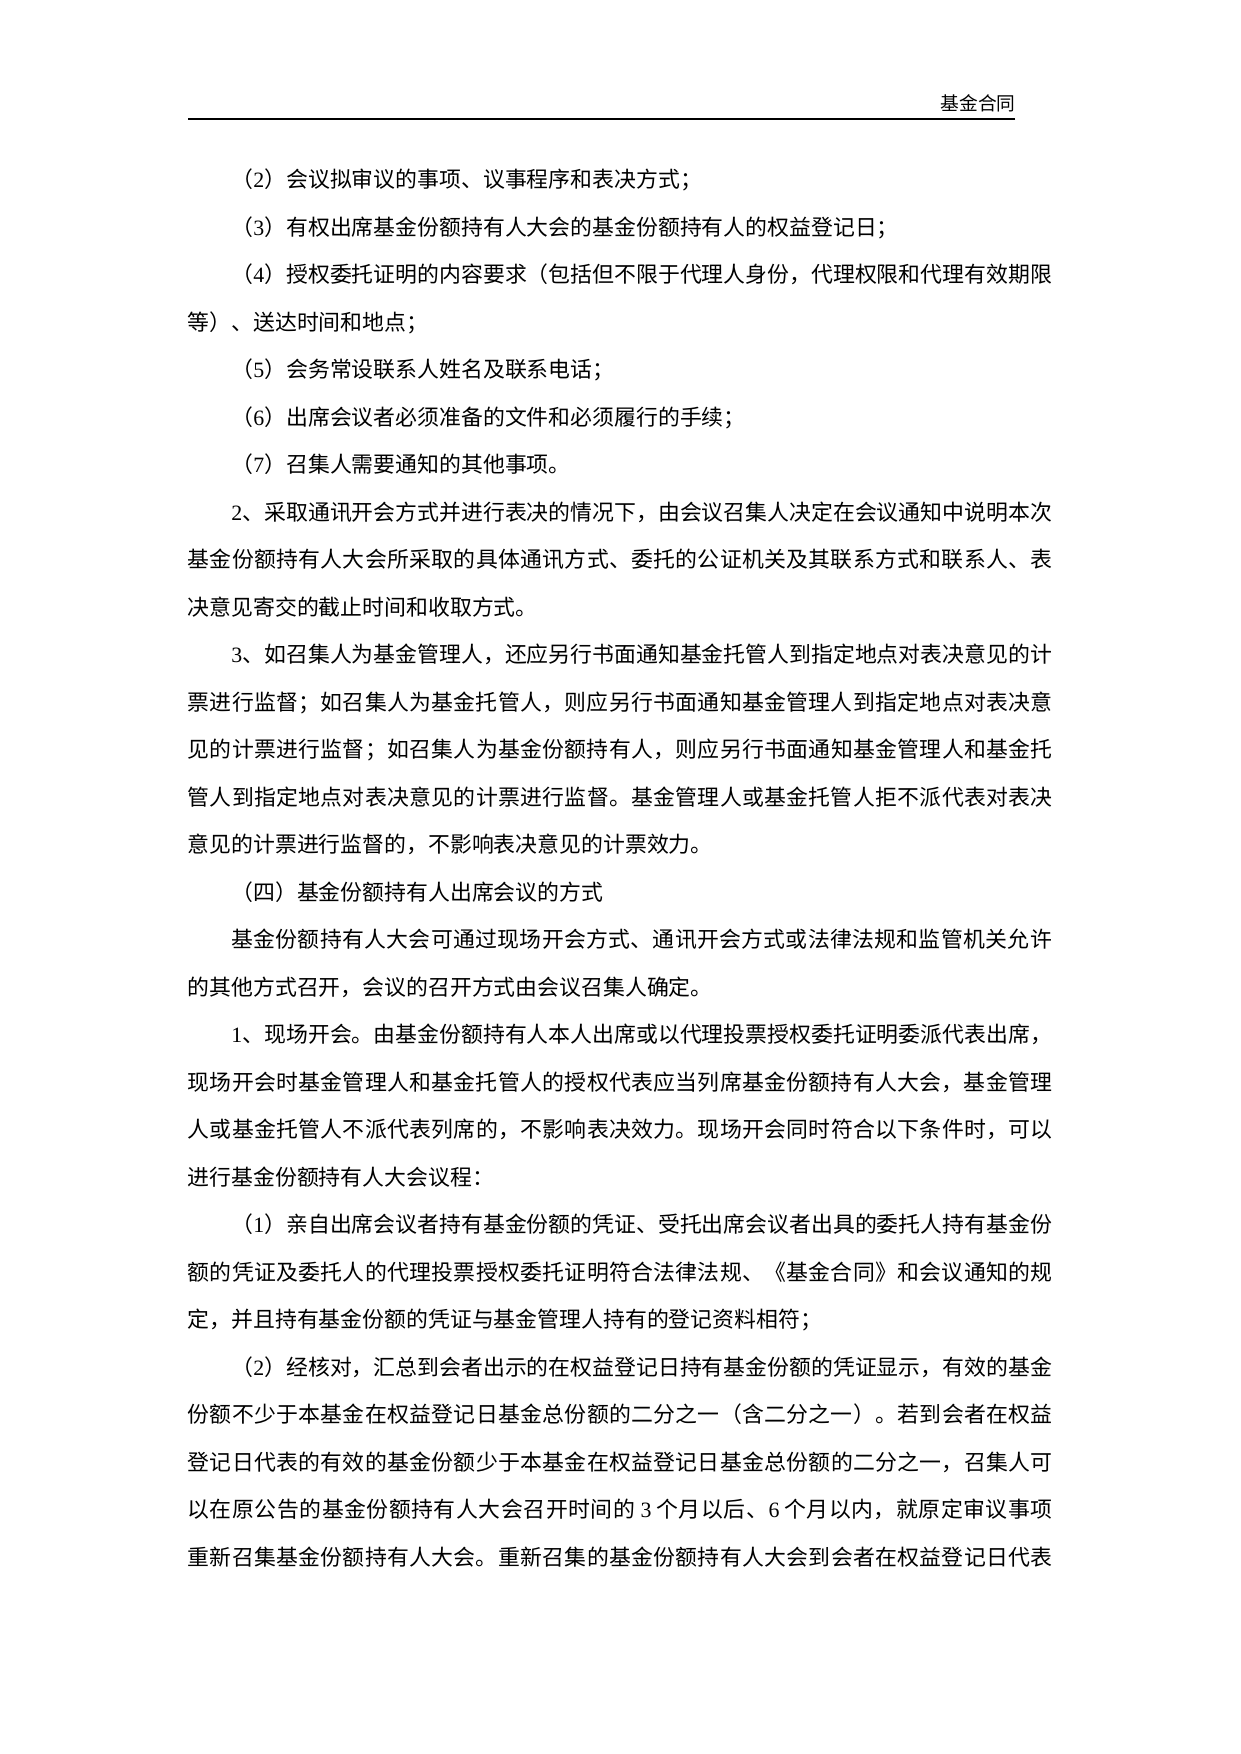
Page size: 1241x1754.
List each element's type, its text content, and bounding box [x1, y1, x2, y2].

text （四）基金份额持有人出席会议的方式 [187, 874, 1053, 906]
text （2）会议拟审议的事项、议事程序和表决方式； [187, 162, 1053, 194]
text 1、现场开会。由基金份额持有人本人出席或以代理投票授权委托证明委派代表出席，现场开会时基金管理人和基金托管人的授权代表应当列席基金份额持有人大会，基金管理人或基金托管人不派代表列席的，不影响表决效力。现场开会同时符合以下条件时，可以进行基金份额持有人大会议程： [187, 1017, 1053, 1191]
text 2、采取通讯开会方式并进行表决的情况下，由会议召集人决定在会议通知中说明本次基金份额持有人大会所采取的具体通讯方式、委托的公证机关及其联系方式和联系人、表决意见寄交的截止时间和收取方式。 [187, 494, 1053, 621]
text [187, 1349, 1053, 1571]
text （1）亲自出席会议者持有基金份额的凭证、受托出席会议者出具的委托人持有基金份额的凭证及委托人的代理投票授权委托证明符合法律法规、《基金合同》和会议通知的规定，并且持有基金份额的凭证与基金管理人持有的登记资料相符； [187, 1207, 1053, 1334]
text （3）有权出席基金份额持有人大会的基金份额持有人的权益登记日； [187, 209, 1053, 241]
text （5）会务常设联系人姓名及联系电话； [187, 352, 1053, 384]
text （6）出席会议者必须准备的文件和必须履行的手续； [187, 399, 1053, 431]
text （7）召集人需要通知的其他事项。 [187, 447, 1053, 479]
text 3、如召集人为基金管理人，还应另行书面通知基金托管人到指定地点对表决意见的计票进行监督；如召集人为基金托管人，则应另行书面通知基金管理人到指定地点对表决意见的计票进行监督；如召集人为基金份额持有人，则应另行书面通知基金管理人和基金托管人到指定地点对表决意见的计票进行监督。基金管理人或基金托管人拒不派代表对表决意见的计票进行监督的，不影响表决意见的计票效力。 [187, 637, 1053, 859]
text （4）授权委托证明的内容要求（包括但不限于代理人身份，代理权限和代理有效期限等）、送达时间和地点； [187, 257, 1053, 336]
text 基金份额持有人大会可通过现场开会方式、通讯开会方式或法律法规和监管机关允许的其他方式召开，会议的召开方式由会议召集人确定。 [187, 922, 1053, 1001]
